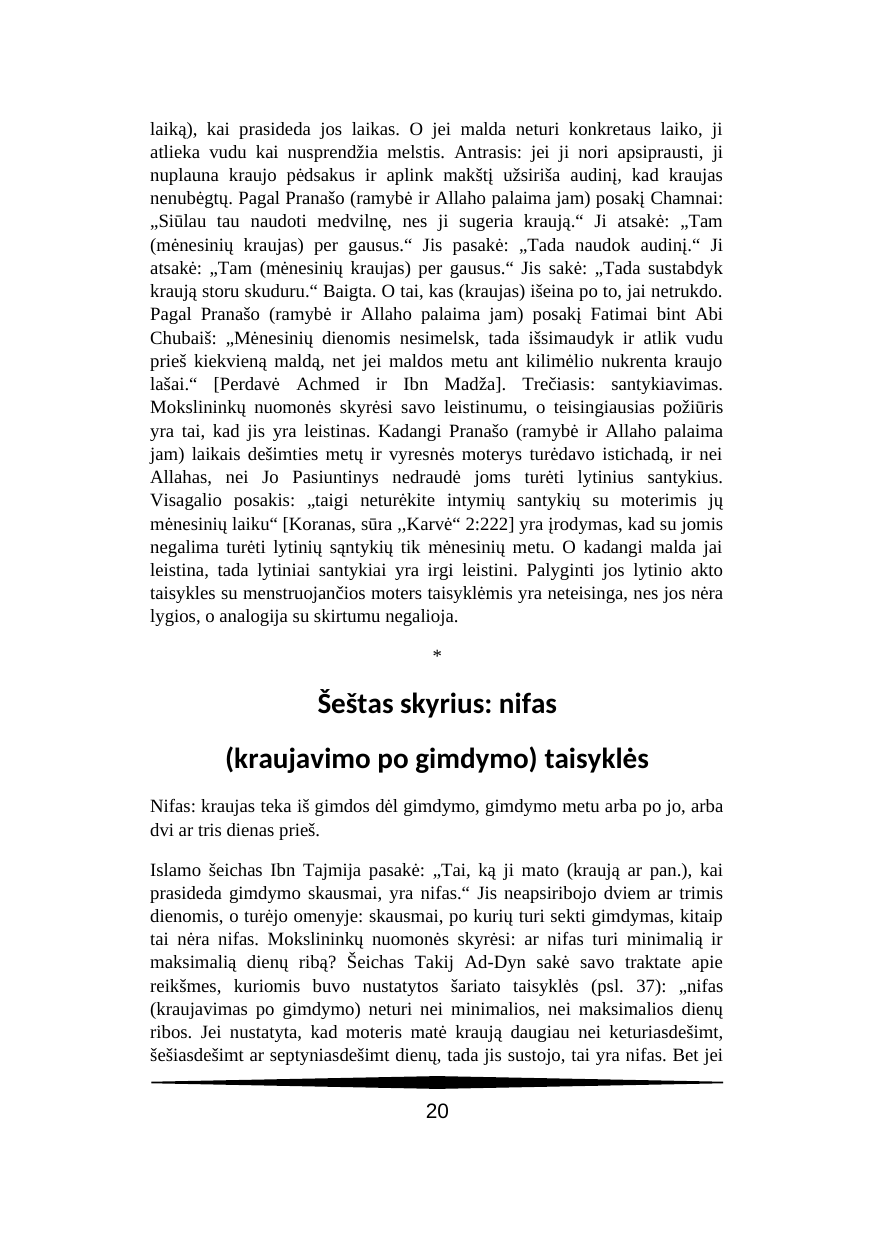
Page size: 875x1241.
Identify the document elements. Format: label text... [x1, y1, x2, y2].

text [150, 858, 724, 1066]
text * [150, 645, 724, 667]
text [150, 117, 724, 627]
subtitle Šeštas skyrius: nifas [150, 685, 724, 721]
subtitle (kraujavimo po gimdymo) taisyklės [150, 740, 724, 776]
text Nifas: kraujas teka iš gimdos dėl gimdymo, gimdymo metu arba po jo, arba dvi ar tris dienas prieš. [150, 795, 724, 840]
